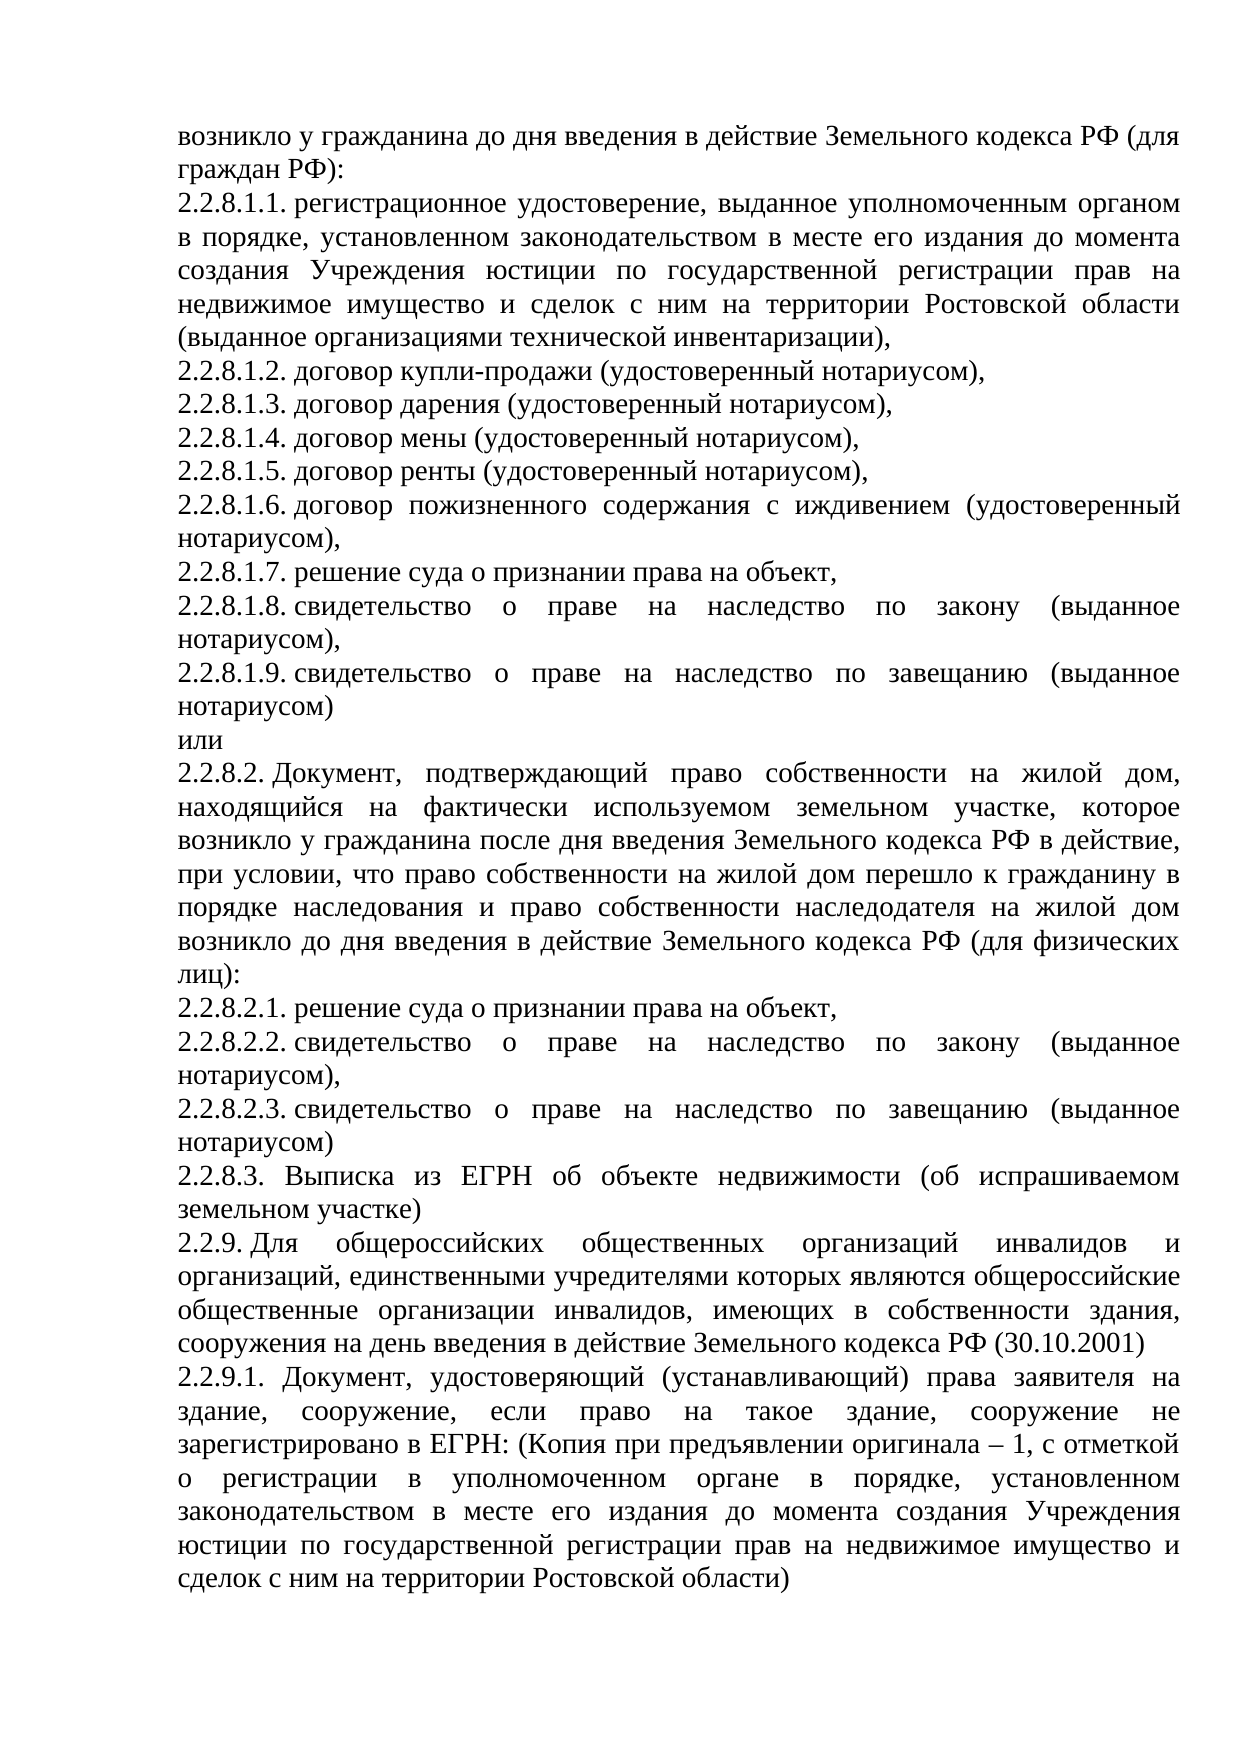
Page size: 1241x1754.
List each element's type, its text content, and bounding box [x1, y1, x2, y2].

text или [177, 722, 1181, 755]
text 2.2.8.1.5. договор ренты (удостоверенный нотариусом), [177, 453, 1181, 487]
text 2.2.8.1.4. договор мены (удостоверенный нотариусом), [177, 420, 1181, 453]
text 2.2.8.2.3. свидетельство о праве на наследство по завещанию (выданное нотариусом) [177, 1091, 1181, 1158]
text 2.2.8.1.3. договор дарения (удостоверенный нотариусом), [177, 386, 1181, 420]
text 2.2.8.2.1. решение суда о признании права на объект, [177, 990, 1181, 1024]
text 2.2.9. Для общероссийских общественных организаций инвалидов и организаций, единственными учредителями которых являются общероссийские общественные организации инвалидов, имеющих в собственности здания, сооружения на день введения в действие Земельного кодекса РФ (30.10.2001) [177, 1225, 1181, 1359]
text 2.2.9.1. Документ, удостоверяющий (устанавливающий) права заявителя на здание, сооружение, если право на такое здание, сооружение не зарегистрировано в ЕГРН: (Копия при предъявлении оригинала – 1, с отметкой о регистрации в уполномоченном органе в порядке, установленном законодательством в месте его издания до момента создания Учреждения юстиции по государственной регистрации прав на недвижимое имущество и сделок с ним на территории Ростовской области) [177, 1359, 1181, 1594]
text 2.2.8.2. Документ, подтверждающий право собственности на жилой дом, находящийся на фактически используемом земельном участке, которое возникло у гражданина после дня введения Земельного кодекса РФ в действие, при условии, что право собственности на жилой дом перешло к гражданину в порядке наследования и право собственности наследодателя на жилой дом возникло до дня введения в действие Земельного кодекса РФ (для физических лиц): [177, 755, 1181, 990]
text 2.2.8.2.2. свидетельство о праве на наследство по закону (выданное нотариусом), [177, 1024, 1181, 1091]
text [177, 118, 1181, 185]
text 2.2.8.1.7. решение суда о признании права на объект, [177, 554, 1181, 588]
text 2.2.8.3. Выписка из ЕГРН об объекте недвижимости (об испрашиваемом земельном участке) [177, 1158, 1181, 1225]
text 2.2.8.1.9. свидетельство о праве на наследство по завещанию (выданное нотариусом) [177, 655, 1181, 722]
text 2.2.8.1.1. регистрационное удостоверение, выданное уполномоченным органом в порядке, установленном законодательством в месте его издания до момента создания Учреждения юстиции по государственной регистрации прав на недвижимое имущество и сделок с ним на территории Ростовской области (выданное организациями технической инвентаризации), [177, 185, 1181, 353]
text 2.2.8.1.2. договор купли-продажи (удостоверенный нотариусом), [177, 353, 1181, 386]
text 2.2.8.1.8. свидетельство о праве на наследство по закону (выданное нотариусом), [177, 588, 1181, 655]
text 2.2.8.1.6. договор пожизненного содержания с иждивением (удостоверенный нотариусом), [177, 487, 1181, 554]
